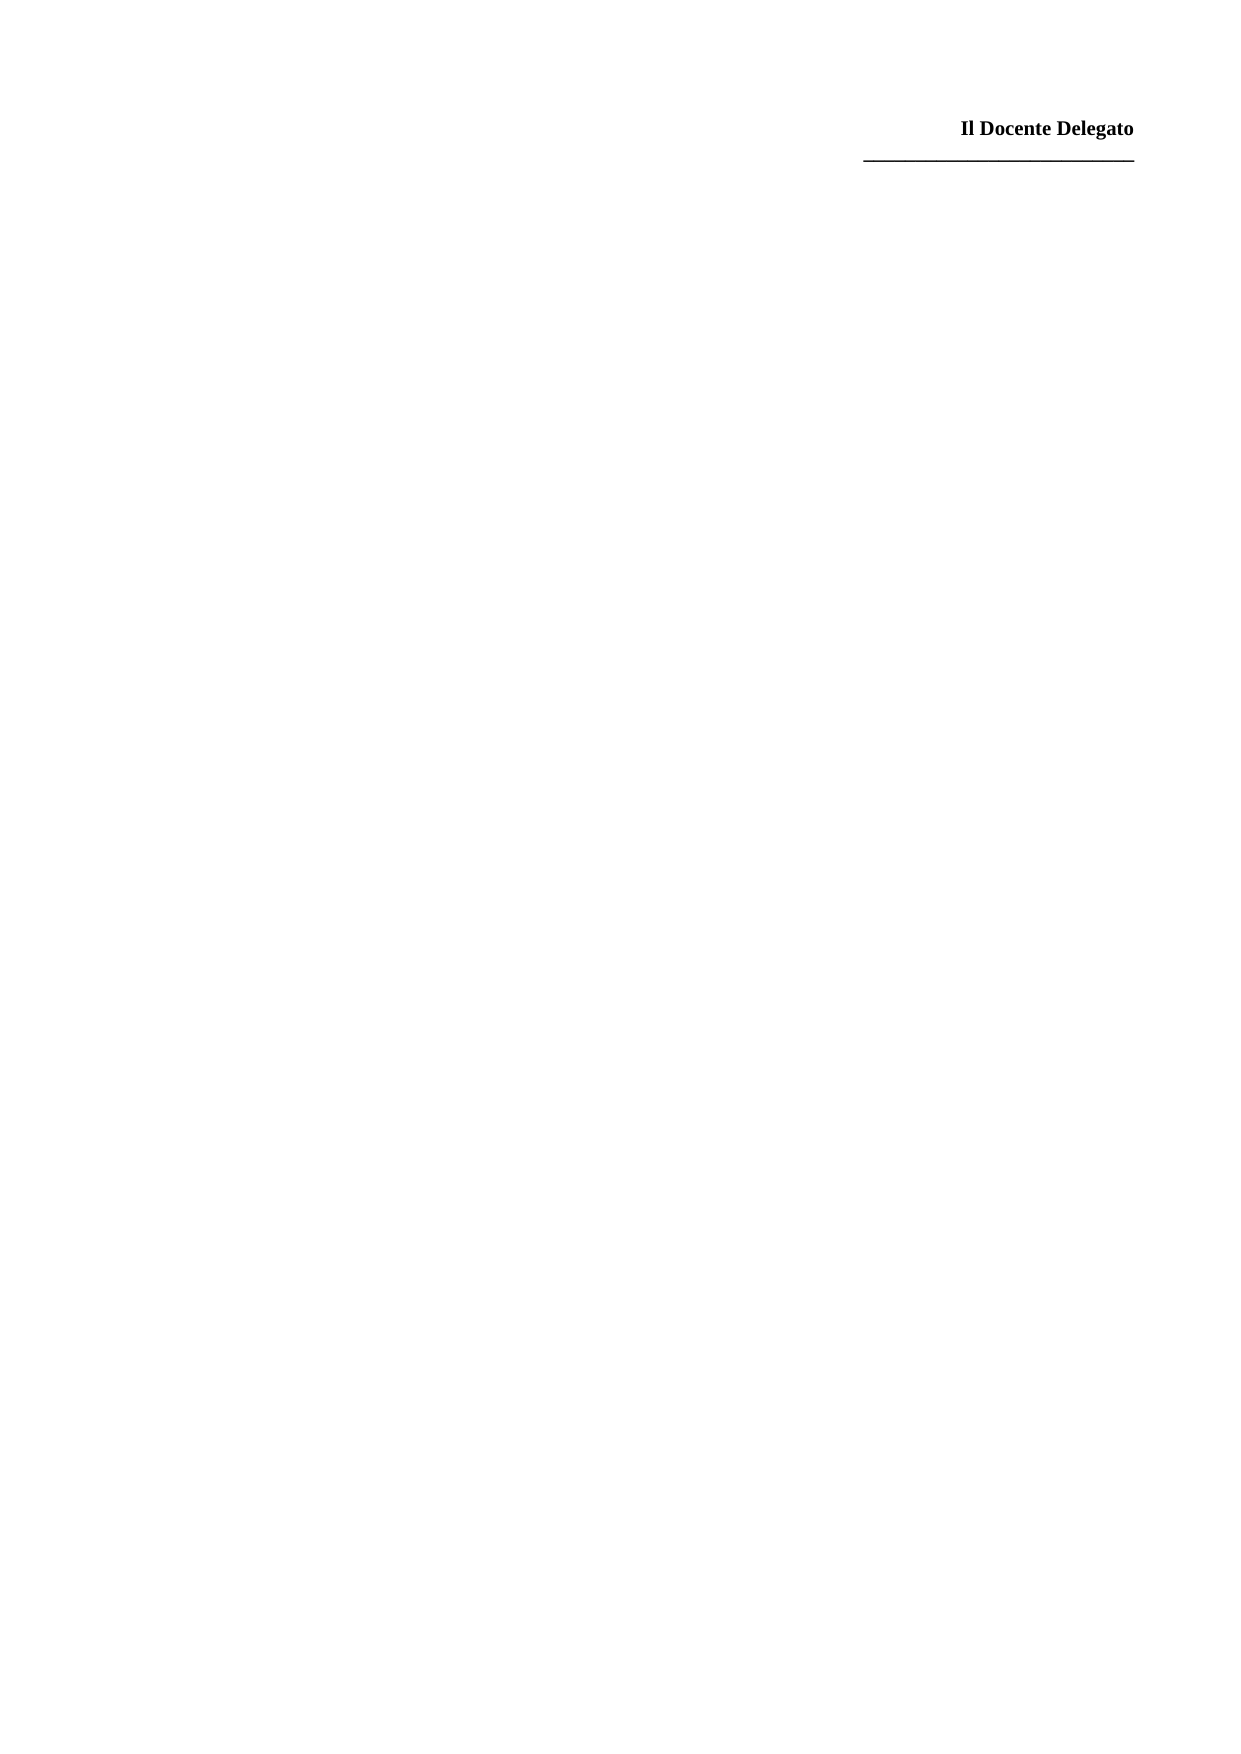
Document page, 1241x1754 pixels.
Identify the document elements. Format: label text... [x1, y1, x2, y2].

text __________________________ [98, 140, 1134, 164]
text Il Docente Delegato [98, 115, 1134, 139]
